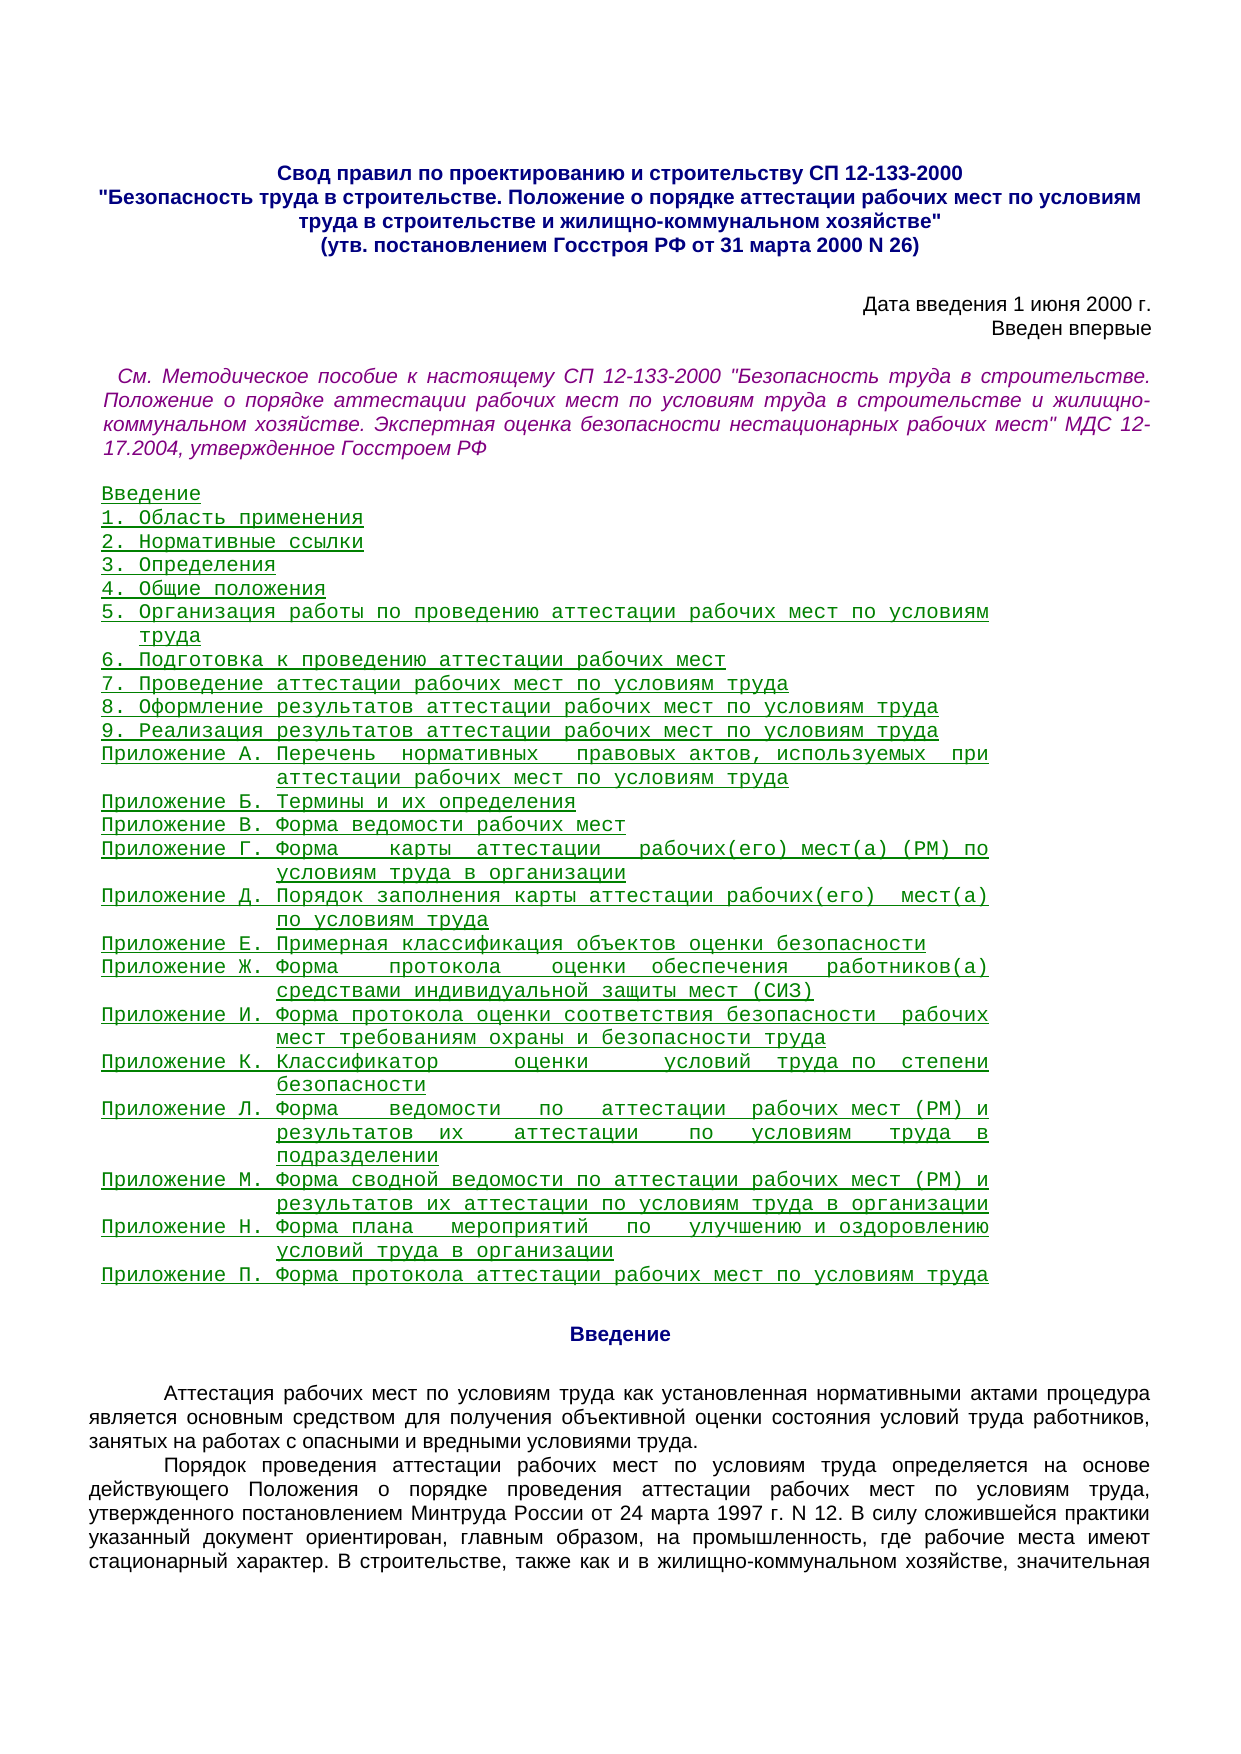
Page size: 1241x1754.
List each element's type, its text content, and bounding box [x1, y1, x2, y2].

text 2. Нормативные ссылки [88, 531, 1152, 554]
text Приложение Д. Порядок заполнения карты аттестации рабочих(его) мест(а) [88, 885, 1152, 909]
text 9. Реализация результатов аттестации рабочих мест по условиям труда [88, 720, 1152, 743]
text результатов их аттестации по условиям труда в [88, 1122, 1152, 1145]
text Приложение Л. Форма ведомости по аттестации рабочих мест (РМ) и [88, 1098, 1152, 1122]
text мест требованиям охраны и безопасности труда [88, 1027, 1152, 1051]
text 4. Общие положения [88, 578, 1152, 602]
text результатов их аттестации по условиям труда в организации [88, 1193, 1152, 1216]
text труда [88, 625, 1152, 649]
text подразделении [88, 1145, 1152, 1169]
text Приложение А. Перечень нормативных правовых актов, используемых при [88, 743, 1152, 767]
text Приложение Б. Термины и их определения [88, 791, 1152, 814]
text 7. Проведение аттестации рабочих мест по условиям труда [88, 672, 1152, 696]
text Приложение Е. Примерная классификация объектов оценки безопасности [88, 933, 1152, 956]
text Приложение М. Форма сводной ведомости по аттестации рабочих мест (РМ) и [88, 1169, 1152, 1193]
text условиям труда в организации [88, 862, 1152, 885]
text Аттестация рабочих мест по условиям труда как установленная нормативными актами процедура является основным средством для получения объективной оценки состояния условий труда работников, занятых на работах с опасными и вредными условиями труда. [88, 1381, 1152, 1453]
text безопасности [88, 1074, 1152, 1098]
text 3. Определения [88, 554, 1152, 578]
text 1. Область применения [88, 507, 1152, 531]
text 6. Подготовка к проведению аттестации рабочих мест [88, 649, 1152, 672]
text Введение [88, 483, 1152, 507]
text Приложение И. Форма протокола оценки соответствия безопасности рабочих [88, 1003, 1152, 1027]
list Введение [88, 1322, 1152, 1346]
text Приложение Ж. Форма протокола оценки обеспечения работников(а) [88, 956, 1152, 980]
text Дата введения 1 июня 2000 г. [88, 292, 1152, 316]
text условий труда в организации [88, 1240, 1152, 1264]
text Приложение В. Форма ведомости рабочих мест [88, 814, 1152, 838]
text Приложение Г. Форма карты аттестации рабочих(его) мест(а) (РМ) по [88, 838, 1152, 862]
text Приложение Н. Форма плана мероприятий по улучшению и оздоровлению [88, 1216, 1152, 1240]
text Введен впервые [88, 316, 1152, 340]
text См. Методическое пособие к настоящему СП 12-133-2000 "Безопасность труда в строительстве. Положение о порядке аттестации рабочих мест по условиям труда в строительстве и жилищно-коммунальном хозяйстве. Экспертная оценка безопасности нестационарных рабочих мест" МДС 12-17.2004, утвержденное Госстроем РФ [103, 363, 1152, 459]
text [88, 1453, 1152, 1573]
list Свод правил по проектированию и строительству СП 12-133-2000 "Безопасность труда в строительстве. Положение о порядке аттестации рабочих мест по условиям труда в строительстве и жилищно-коммунальном хозяйстве" (утв. постановлением Госстроя РФ от 31 марта 2000 N 26) [88, 161, 1152, 257]
text средствами индивидуальной защиты мест (СИЗ) [88, 980, 1152, 1003]
text 5. Организация работы по проведению аттестации рабочих мест по условиям [88, 602, 1152, 625]
text 8. Оформление результатов аттестации рабочих мест по условиям труда [88, 696, 1152, 720]
text Приложение К. Классификатор оценки условий труда по степени [88, 1051, 1152, 1074]
text по условиям труда [88, 909, 1152, 933]
text Приложение П. Форма протокола аттестации рабочих мест по условиям труда [88, 1264, 1152, 1287]
text аттестации рабочих мест по условиям труда [88, 767, 1152, 791]
